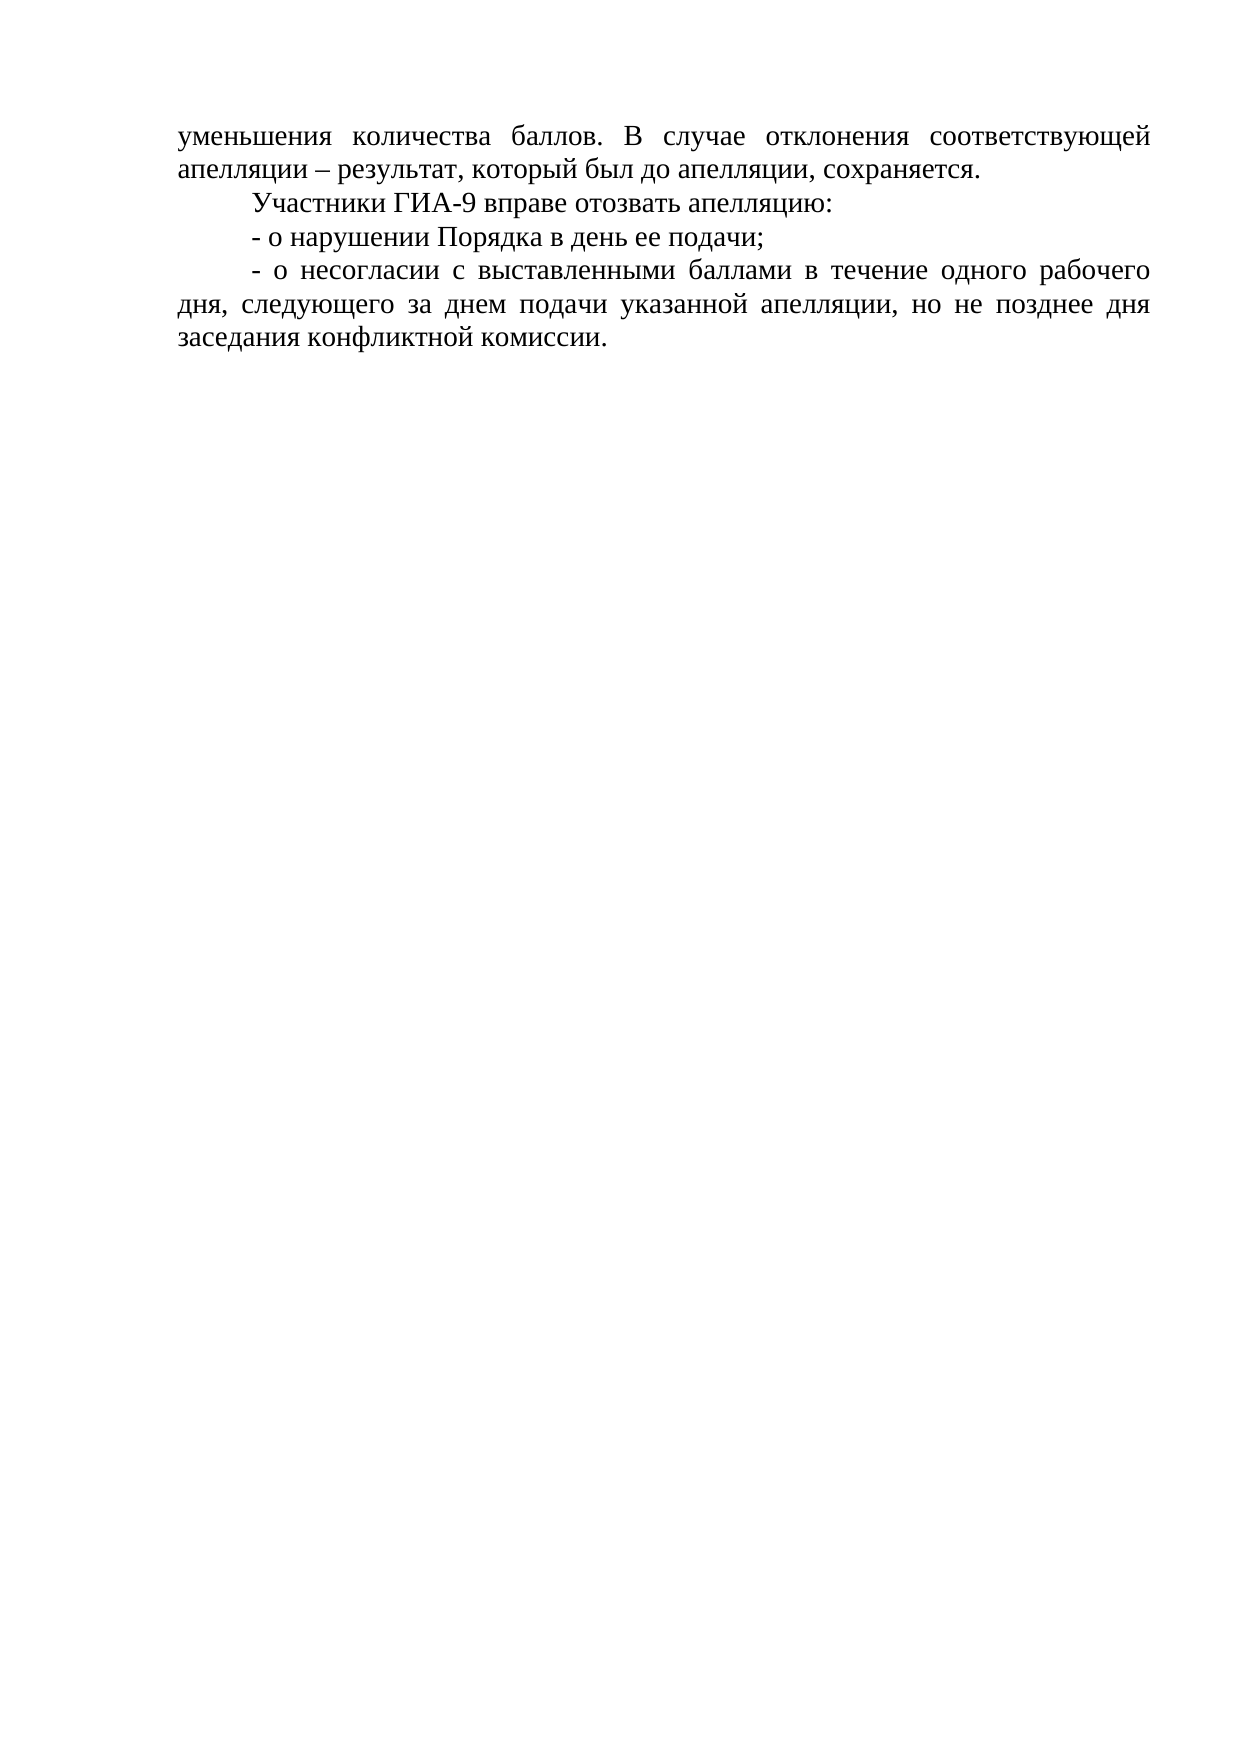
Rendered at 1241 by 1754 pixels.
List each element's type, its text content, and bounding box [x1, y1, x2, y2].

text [177, 118, 1152, 185]
text Участники ГИА-9 вправе отозвать апелляцию: [177, 185, 1152, 219]
text - о несогласии с выставленными баллами в течение одного рабочего дня, следующего за днем подачи указанной апелляции, но не позднее дня заседания конфликтной комиссии. [177, 252, 1152, 353]
text - о нарушении Порядка в день ее подачи; [177, 219, 1152, 252]
